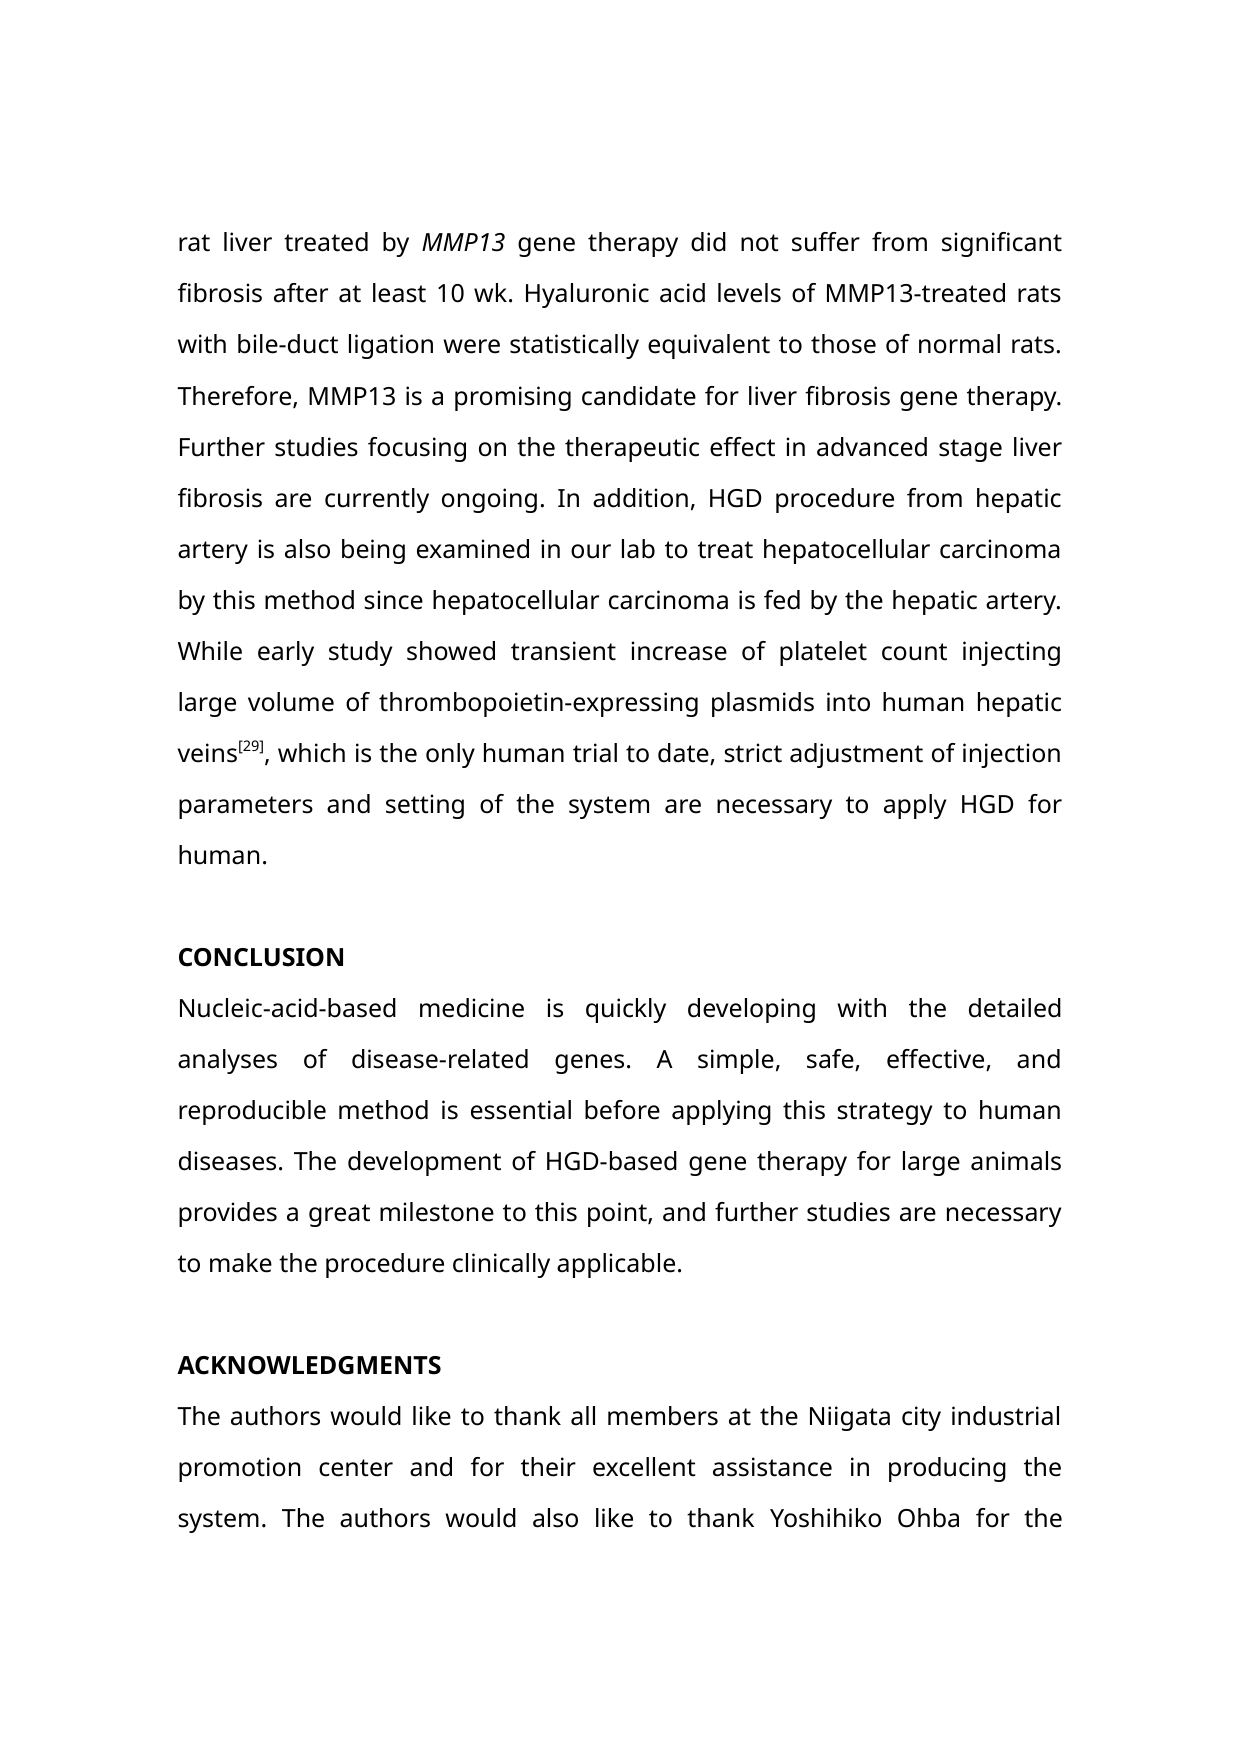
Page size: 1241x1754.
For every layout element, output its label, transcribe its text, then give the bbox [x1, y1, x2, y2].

text Nucleic-acid-based medicine is quickly developing with the detailed analyses of disease-related genes. A simple, safe, effective, and reproducible method is essential before applying this strategy to human diseases. The development of HGD-based gene therapy for large animals provides a great milestone to this point, and further studies are necessary to make the procedure clinically applicable. [177, 991, 1063, 1280]
text CONCLUSION [177, 940, 1063, 974]
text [177, 225, 1063, 872]
text ACKNOWLEDGMENTS [177, 1348, 1063, 1382]
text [177, 1399, 1063, 1535]
